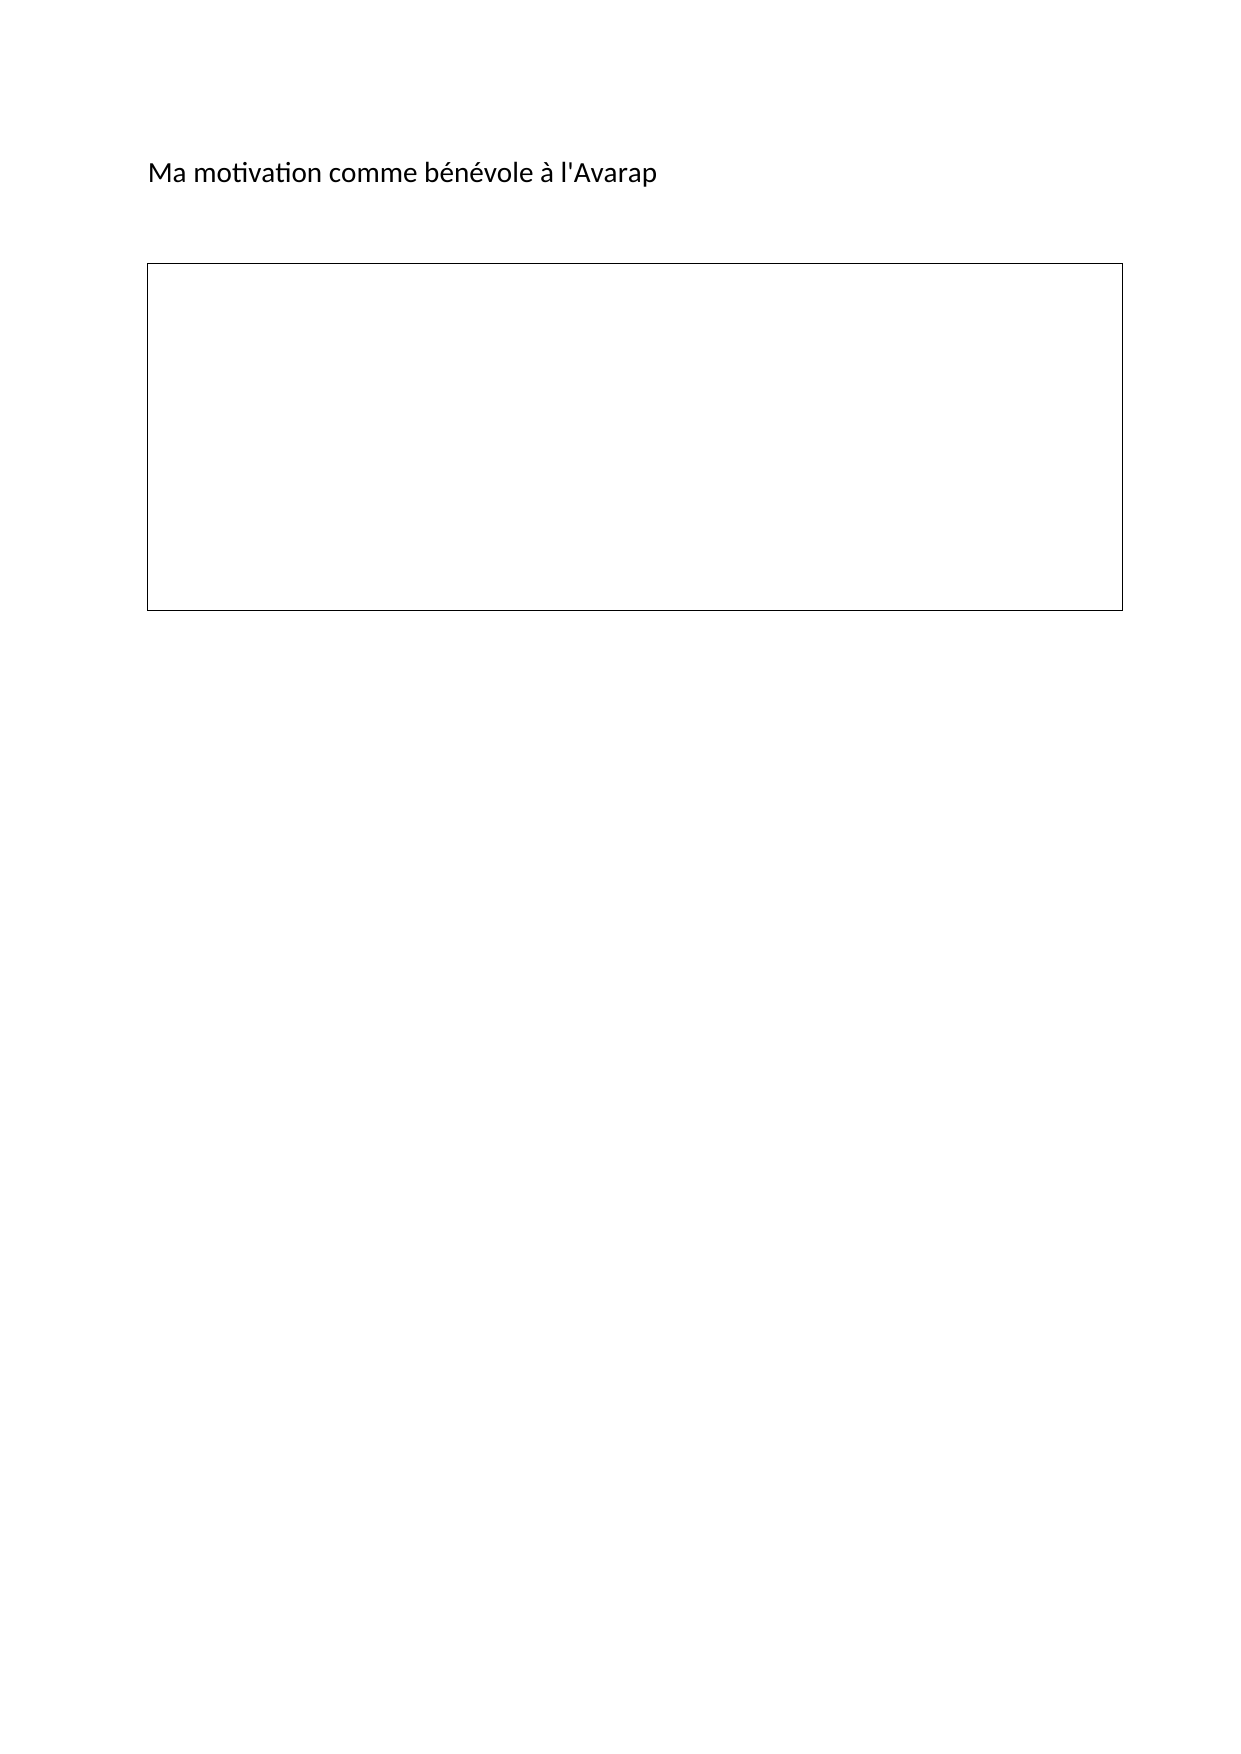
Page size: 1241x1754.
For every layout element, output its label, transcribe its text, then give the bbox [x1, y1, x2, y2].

text Ma motivation comme bénévole à l'Avarap [148, 154, 1093, 189]
